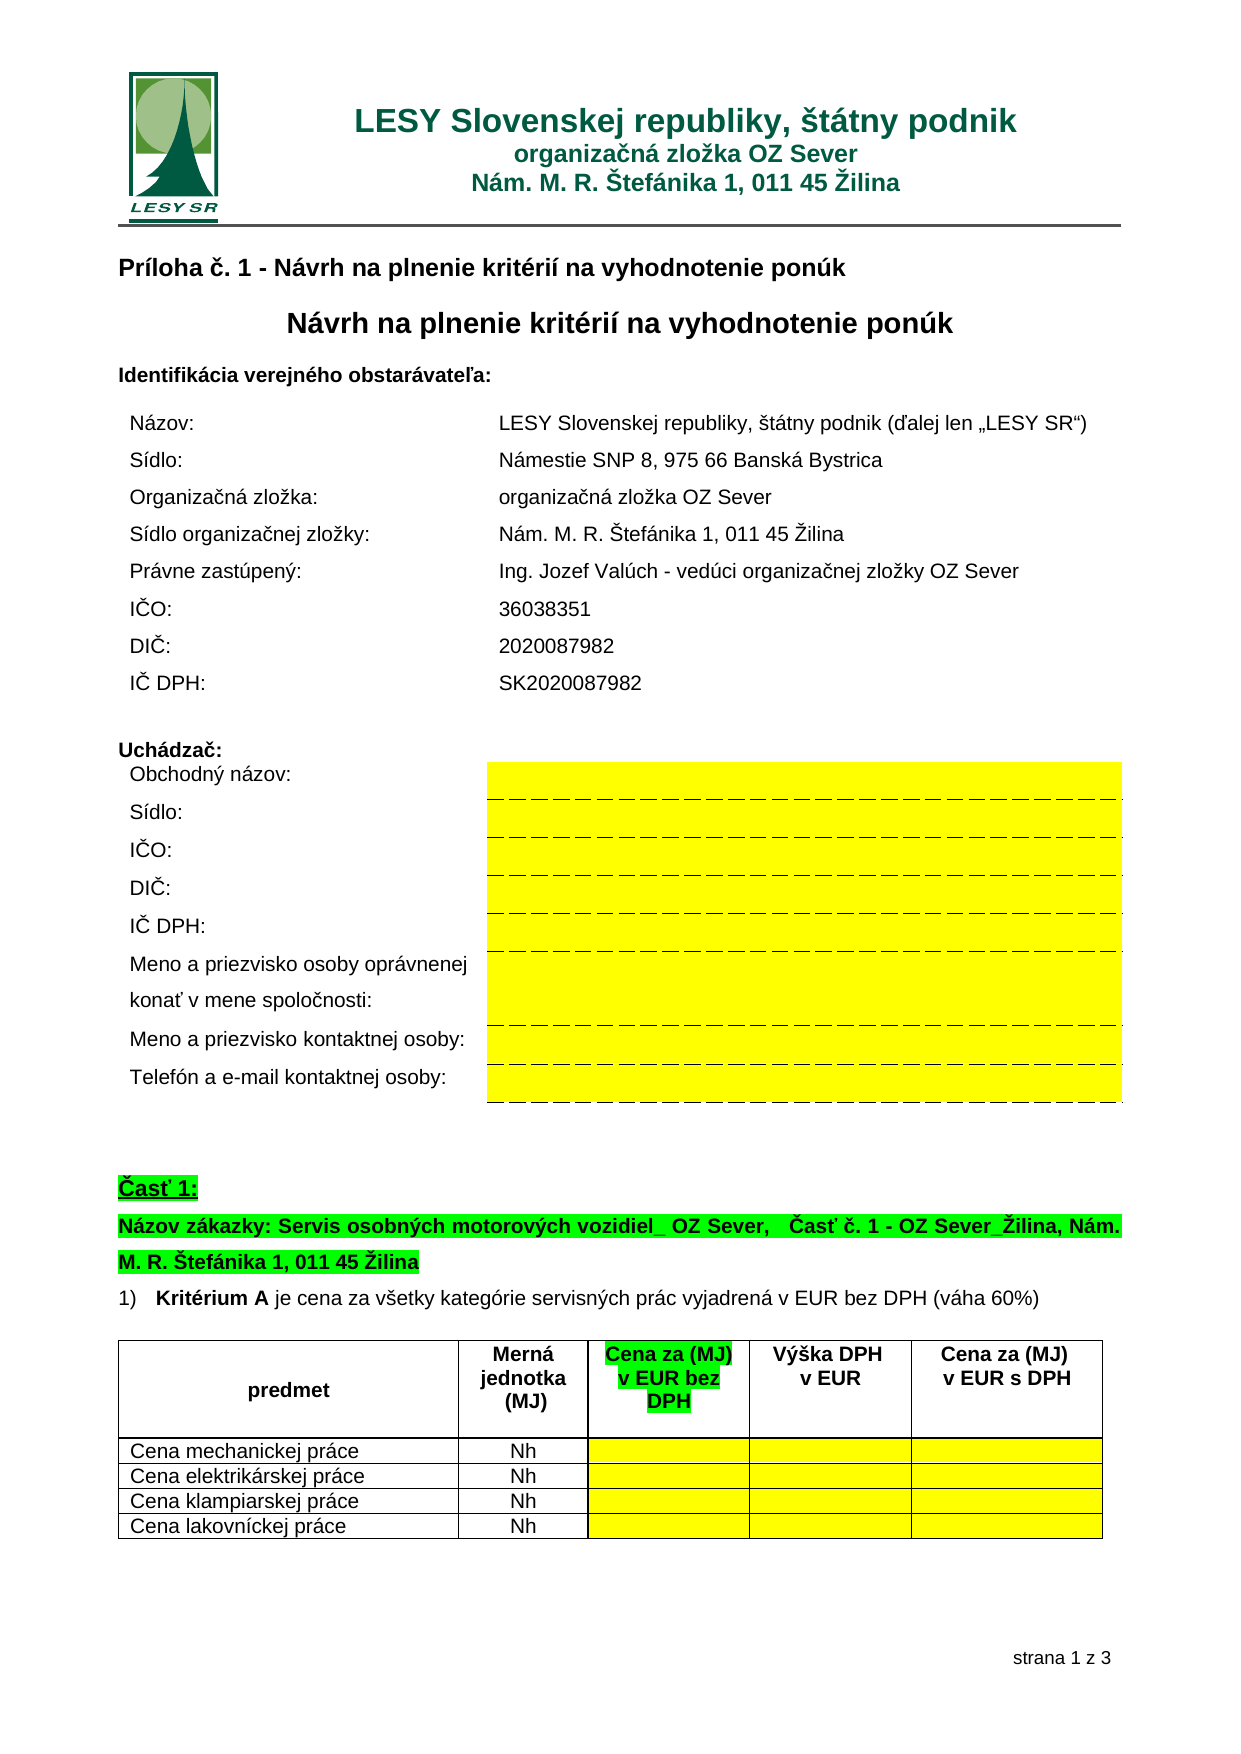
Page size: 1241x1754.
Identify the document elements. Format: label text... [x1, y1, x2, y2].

table_cell [750, 1464, 911, 1488]
table_cell [750, 1439, 911, 1462]
table_cell [487, 875, 1122, 913]
text Názov zákazky: Servis osobných motorových vozidiel_ OZ Sever, Časť č. 1 - OZ Sever_Žilina, Nám. M. R. Štefánika 1, 011 45 Žilina [118, 1238, 1122, 1274]
text Uchádzač: [118, 738, 1122, 762]
table_cell Sídlo: [118, 448, 487, 485]
table_header Názov: [118, 411, 487, 448]
table_header Obchodný názov: [118, 762, 487, 799]
table_cell [487, 1064, 1122, 1102]
table_header [487, 762, 1122, 799]
table_cell SK2020087982 [487, 671, 1122, 708]
table_cell [487, 1025, 1122, 1063]
table_cell [750, 1489, 911, 1513]
table_cell Ing. Jozef Valúch - vedúci organizačnej zložky OZ Sever [487, 559, 1122, 596]
table_cell 2020087982 [487, 634, 1122, 671]
table_cell [750, 1514, 911, 1538]
list Kritérium A je cena za všetky kategórie servisných prác vyjadrená v EUR bez DPH (váha 60%) [118, 1286, 1122, 1310]
table_cell IČO: [118, 837, 487, 875]
table_header Cena za (MJ) v EUR bez DPH [589, 1341, 749, 1437]
table_cell [487, 951, 1122, 1025]
table_cell Nh [459, 1514, 587, 1538]
table_cell Cena klampiarskej práce [119, 1489, 458, 1513]
table_cell Právne zastúpený: [118, 559, 487, 596]
table_cell Nh [459, 1439, 587, 1462]
table_cell [912, 1489, 1102, 1513]
table_cell Meno a priezvisko kontaktnej osoby: [118, 1025, 487, 1063]
table_cell Nh [459, 1464, 587, 1488]
table_cell Cena lakovníckej práce [119, 1514, 458, 1538]
table_cell 36038351 [487, 596, 1122, 633]
table_cell Cena elektrikárskej práce [119, 1464, 458, 1488]
table_cell DIČ: [118, 634, 487, 671]
table_cell Nh [459, 1489, 587, 1513]
table_cell IČ DPH: [118, 671, 487, 708]
table_cell Sídlo: [118, 799, 487, 837]
table_cell IČO: [118, 596, 487, 633]
table_cell DIČ: [118, 875, 487, 913]
table_cell [912, 1464, 1102, 1488]
table_cell Sídlo organizačnej zložky: [118, 522, 487, 559]
table_cell Cena mechanickej práce [119, 1439, 458, 1462]
table_cell Organizačná zložka: [118, 485, 487, 522]
table_cell [589, 1489, 749, 1513]
table_header Výška DPH v EUR [750, 1341, 911, 1437]
table_cell [912, 1439, 1102, 1462]
subtitle Príloha č. 1 - Návrh na plnenie kritérií na vyhodnotenie ponúk [118, 253, 1122, 282]
text Časť 1: [118, 1174, 1122, 1201]
table_cell [589, 1514, 749, 1538]
text Návrh na plnenie kritérií na vyhodnotenie ponúk [118, 306, 1122, 339]
table_cell IČ DPH: [118, 913, 487, 951]
text Identifikácia verejného obstarávateľa: [118, 363, 1122, 387]
table_header Merná jednotka (MJ) [459, 1341, 587, 1437]
table_cell [487, 837, 1122, 875]
table_cell [589, 1439, 749, 1462]
table_cell [589, 1464, 749, 1488]
table_header LESY Slovenskej republiky, štátny podnik (ďalej len „LESY SR“) [487, 411, 1122, 448]
table_cell [487, 799, 1122, 837]
table_cell organizačná zložka OZ Sever [487, 485, 1122, 522]
table_header Cena za (MJ) v EUR s DPH [912, 1341, 1102, 1437]
table_cell [487, 913, 1122, 951]
table_header predmet [119, 1341, 458, 1437]
table_cell Meno a priezvisko osoby oprávnenej konať v mene spoločnosti: [118, 951, 487, 1025]
table_cell Námestie SNP 8, 975 66 Banská Bystrica [487, 448, 1122, 485]
table_cell [912, 1514, 1102, 1538]
table_cell Nám. M. R. Štefánika 1, 011 45 Žilina [487, 522, 1122, 559]
table_cell Telefón a e-mail kontaktnej osoby: [118, 1064, 487, 1102]
